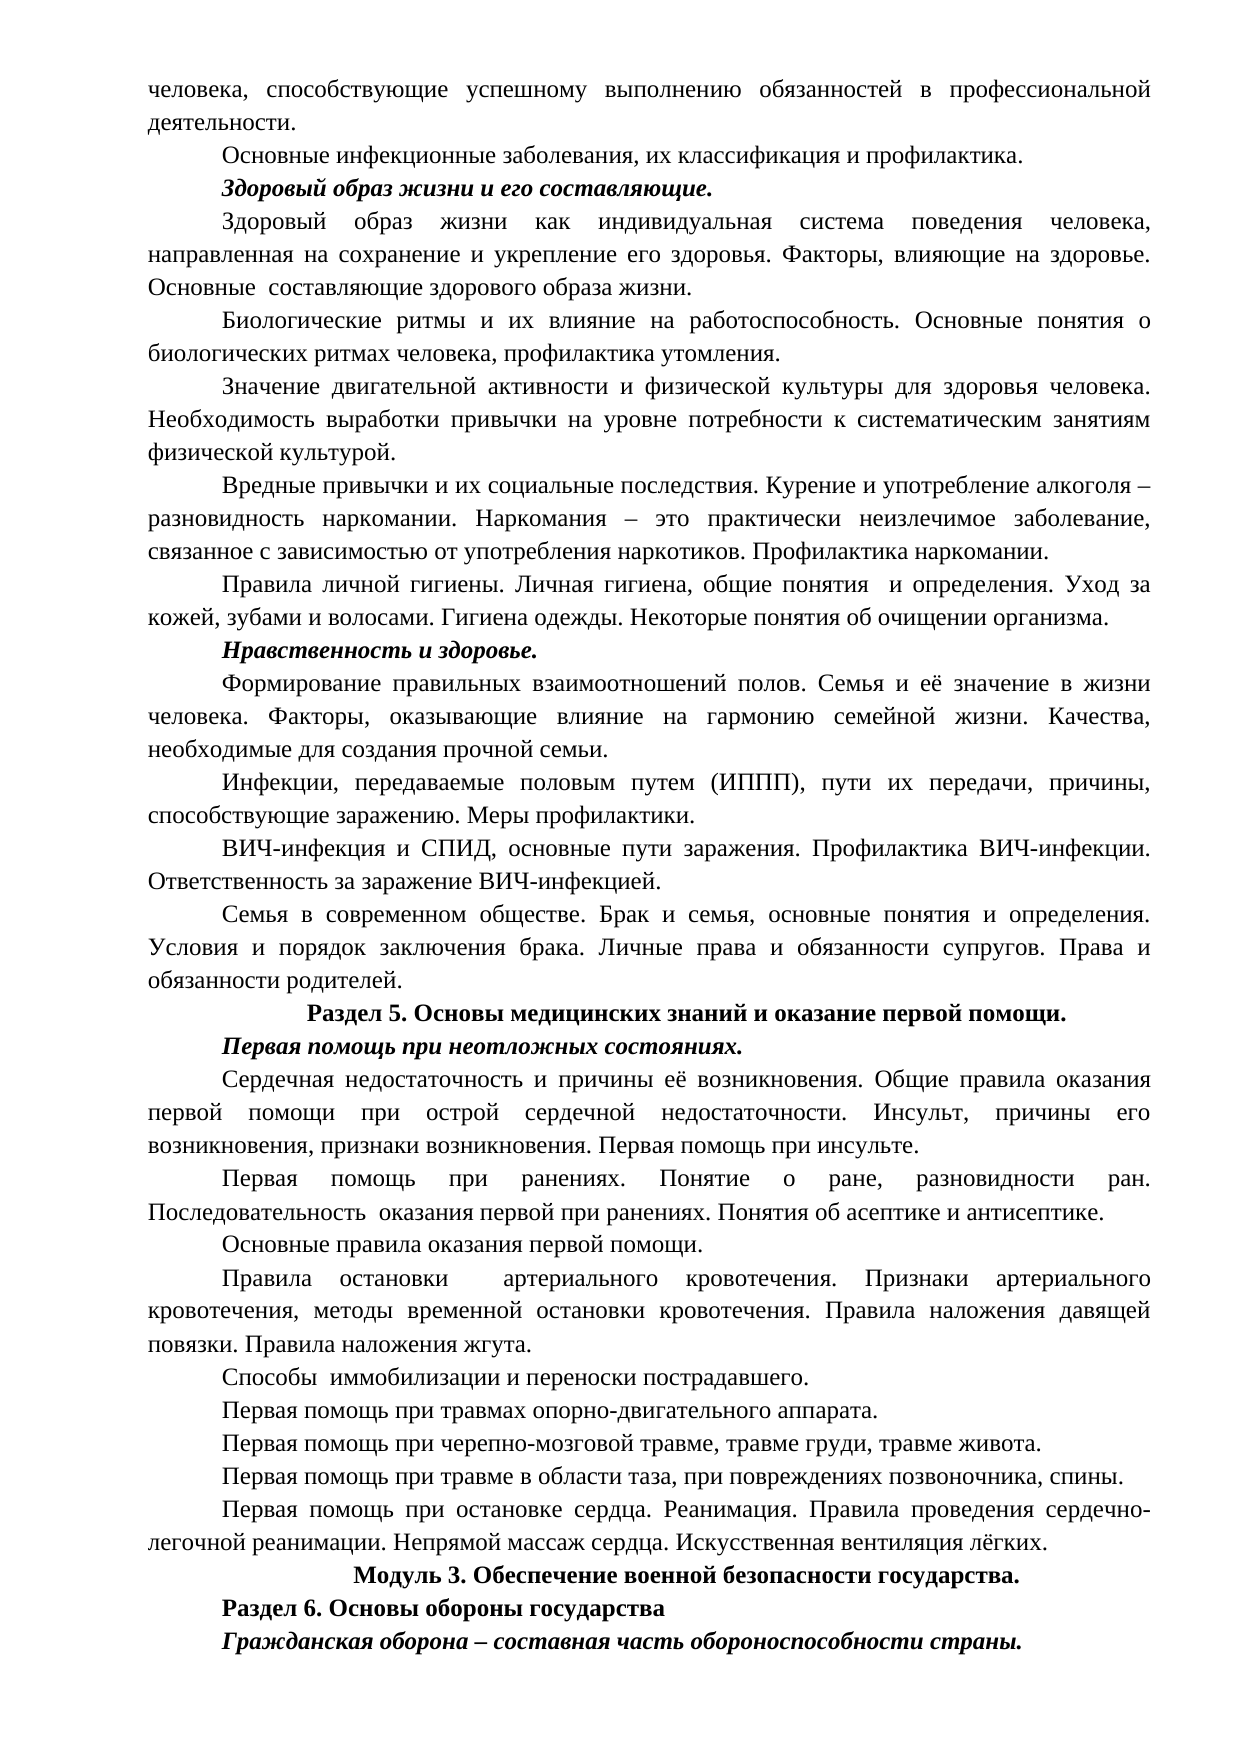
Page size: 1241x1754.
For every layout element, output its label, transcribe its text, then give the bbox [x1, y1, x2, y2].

text Гражданская оборона – составная часть обороноспособности страны. [148, 1626, 1152, 1654]
text Первая помощь при остановке сердца. Реанимация. Правила проведения сердечно-легочной реанимации. Непрямой массаж сердца. Искусственная вентиляция лёгких. [148, 1494, 1152, 1556]
text Раздел 5. Основы медицинских знаний и оказание первой помощи. [148, 998, 1152, 1027]
text Первая помощь при черепно-мозговой травме, травме груди, травме живота. [148, 1428, 1152, 1456]
text Вредные привычки и их социальные последствия. Курение и употребление алкоголя – разновидность наркомании. Наркомания – это практически неизлечимое заболевание, связанное с зависимостью от употребления наркотиков. Профилактика наркомании. [148, 470, 1152, 565]
text Правила остановки артериального кровотечения. Признаки артериального кровотечения, методы временной остановки кровотечения. Правила наложения давящей повязки. Правила наложения жгута. [148, 1263, 1152, 1357]
text Биологические ритмы и их влияние на работоспособность. Основные понятия о биологических ритмах человека, профилактика утомления. [148, 305, 1152, 367]
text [148, 74, 1152, 136]
text Формирование правильных взаимоотношений полов. Семья и её значение в жизни человека. Факторы, оказывающие влияние на гармонию семейной жизни. Качества, необходимые для создания прочной семьи. [148, 668, 1152, 763]
text Значение двигательной активности и физической культуры для здоровья человека. Необходимость выработки привычки на уровне потребности к систематическим занятиям физической культурой. [148, 371, 1152, 466]
text Правила личной гигиены. Личная гигиена, общие понятия и определения. Уход за кожей, зубами и волосами. Гигиена одежды. Некоторые понятия об очищении организма. [148, 569, 1152, 631]
text Семья в современном обществе. Брак и семья, основные понятия и определения. Условия и порядок заключения брака. Личные права и обязанности супругов. Права и обязанности родителей. [148, 899, 1152, 994]
text Нравственность и здоровье. [148, 635, 1152, 664]
text Сердечная недостаточность и причины её возникновения. Общие правила оказания первой помощи при острой сердечной недостаточности. Инсульт, причины его возникновения, признаки возникновения. Первая помощь при инсульте. [148, 1064, 1152, 1159]
text Основные инфекционные заболевания, их классификация и профилактика. [148, 140, 1152, 169]
text Первая помощь при травмах опорно-двигательного аппарата. [148, 1395, 1152, 1423]
text Первая помощь при неотложных состояниях. [148, 1031, 1152, 1060]
text Способы иммобилизации и переноски пострадавшего. [148, 1362, 1152, 1390]
text Здоровый образ жизни и его составляющие. [148, 173, 1152, 202]
text Инфекции, передаваемые половым путем (ИППП), пути их передачи, причины, способствующие заражению. Меры профилактики. [148, 767, 1152, 829]
text Первая помощь при ранениях. Понятие о ране, разновидности ран. Последовательность оказания первой при ранениях. Понятия об асептике и антисептике. [148, 1163, 1152, 1225]
text Модуль 3. Обеспечение военной безопасности государства. [148, 1560, 1152, 1588]
text Здоровый образ жизни как индивидуальная система поведения человека, направленная на сохранение и укрепление его здоровья. Факторы, влияющие на здоровье. Основные составляющие здорового образа жизни. [148, 206, 1152, 301]
text Первая помощь при травме в области таза, при повреждениях позвоночника, спины. [148, 1461, 1152, 1489]
text Основные правила оказания первой помощи. [148, 1229, 1152, 1258]
text Раздел 6. Основы обороны государства [148, 1593, 1152, 1622]
text ВИЧ-инфекция и СПИД, основные пути заражения. Профилактика ВИЧ-инфекции. Ответственность за заражение ВИЧ-инфекцией. [148, 833, 1152, 895]
